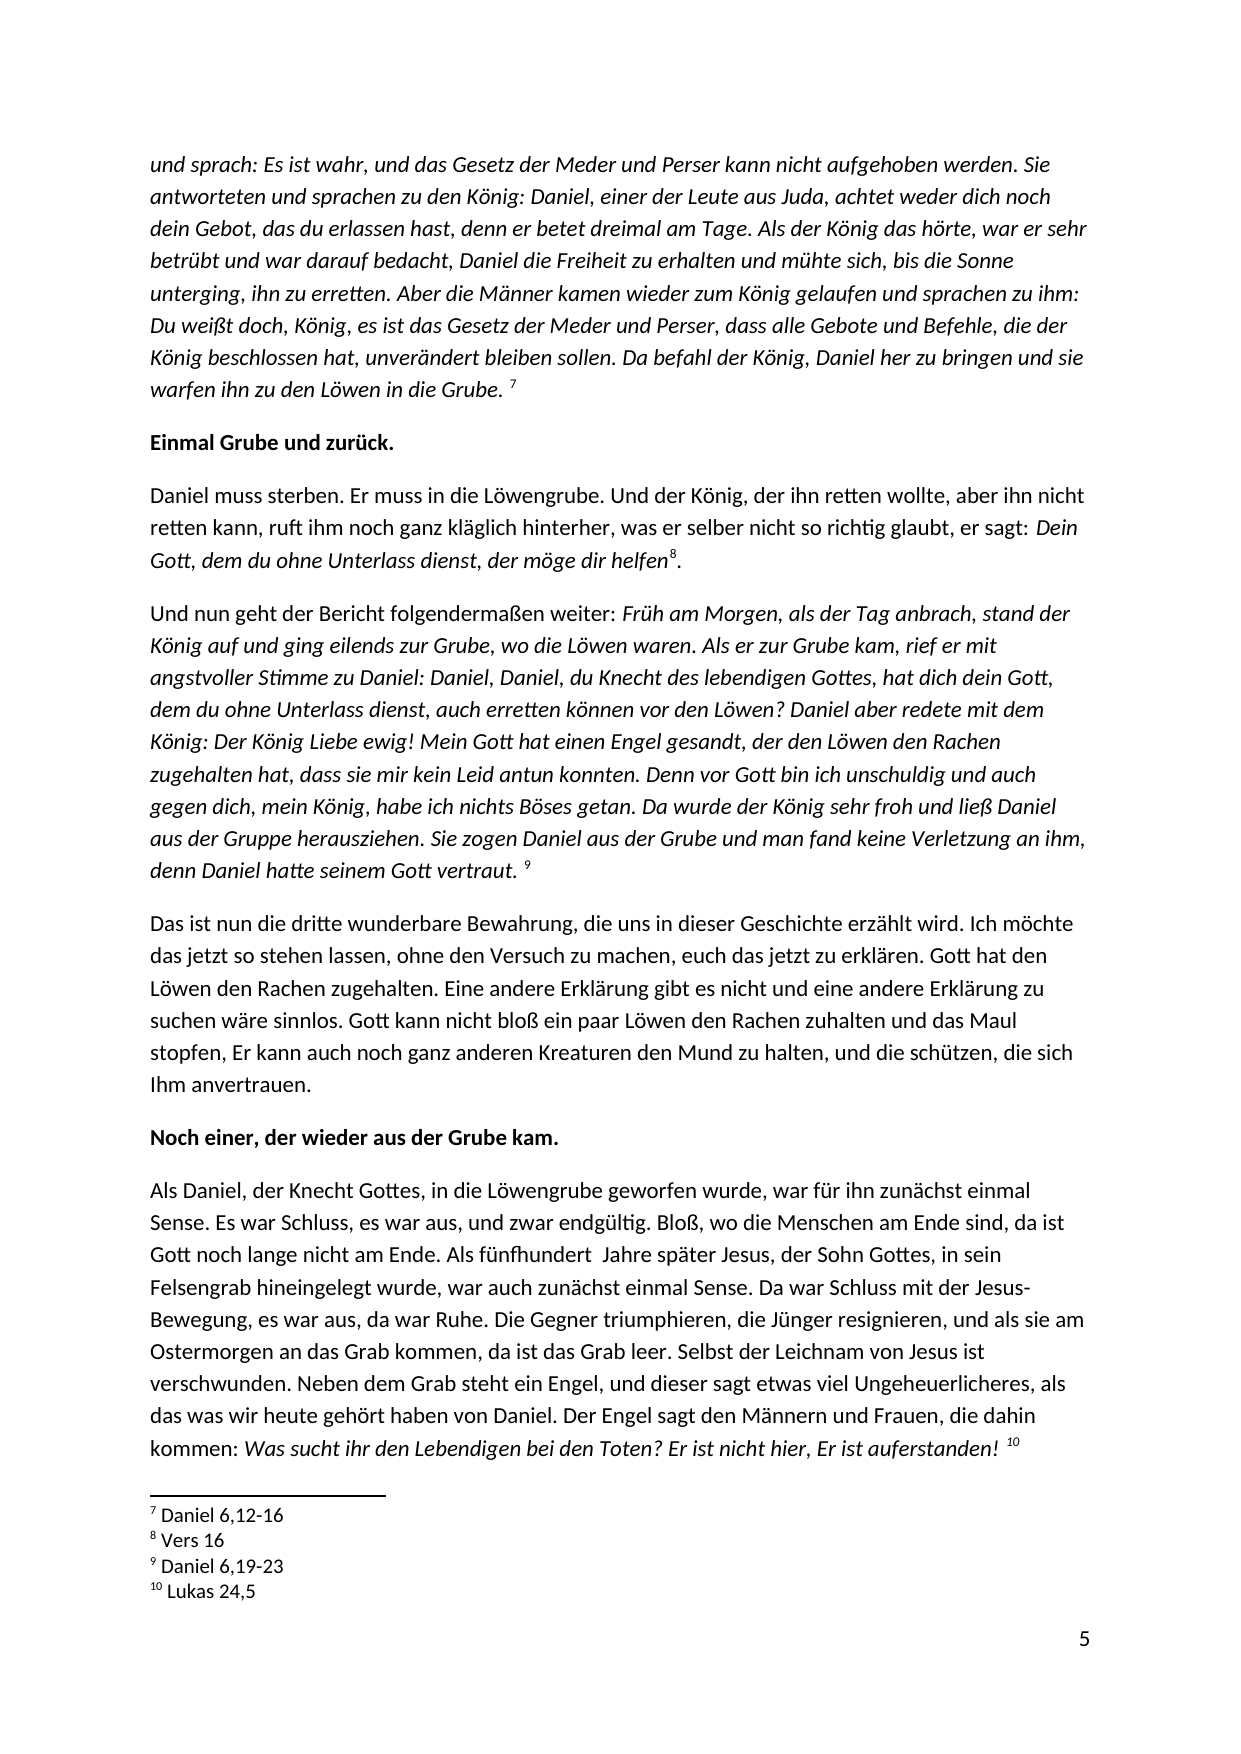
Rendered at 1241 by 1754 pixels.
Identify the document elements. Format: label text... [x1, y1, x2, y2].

text Als Daniel, der Knecht Gottes, in die Löwengrube geworfen wurde, war für ihn zunächst einmal Sense. Es war Schluss, es war aus, und zwar endgültig. Bloß, wo die Menschen am Ende sind, da ist Gott noch lange nicht am Ende. Als fünfhundert Jahre später Jesus, der Sohn Gottes, in sein Felsengrab hineingelegt wurde, war auch zunächst einmal Sense. Da war Schluss mit der Jesus-Bewegung, es war aus, da war Ruhe. Die Gegner triumphieren, die Jünger resignieren, und als sie am Ostermorgen an das Grab kommen, da ist das Grab leer. Selbst der Leichnam von Jesus ist verschwunden. Neben dem Grab steht ein Engel, und dieser sagt etwas viel Ungeheuerlicheres, als das was wir heute gehört haben von Daniel. Der Engel sagt den Männern und Frauen, die dahin kommen: Was sucht ihr den Lebendigen bei den Toten? Er ist nicht hier, Er ist auferstanden! [150, 1176, 1090, 1462]
text Noch einer, der wieder aus der Grube kam. [150, 1123, 1090, 1151]
text Daniel muss sterben. Er muss in die Löwengrube. Und der König, der ihn retten wollte, aber ihn nicht retten kann, ruft ihm noch ganz kläglich hinterher, was er selber nicht so richtig glaubt, er sagt: Dein Gott, dem du ohne Unterlass dienst, der möge dir helfen. [150, 481, 1090, 574]
text Das ist nun die dritte wunderbare Bewahrung, die uns in dieser Geschichte erzählt wird. Ich möchte das jetzt so stehen lassen, ohne den Versuch zu machen, euch das jetzt zu erklären. Gott hat den Löwen den Rachen zugehalten. Eine andere Erklärung gibt es nicht und eine andere Erklärung zu suchen wäre sinnlos. Gott kann nicht bloß ein paar Löwen den Rachen zuhalten und das Maul stopfen, Er kann auch noch ganz anderen Kreaturen den Mund zu halten, und die schützen, die sich Ihm anvertrauen. [150, 909, 1090, 1098]
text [150, 150, 1090, 403]
text Einmal Grube und zurück. [150, 428, 1090, 456]
text Und nun geht der Bericht folgendermaßen weiter: Früh am Morgen, als der Tag anbrach, stand der König auf und ging eilends zur Grube, wo die Löwen waren. Als er zur Grube kam, rief er mit angstvoller Stimme zu Daniel: Daniel, Daniel, du Knecht des lebendigen Gottes, hat dich dein Gott, dem du ohne Unterlass dienst, auch erretten können vor den Löwen? Daniel aber redete mit dem König: Der König Liebe ewig! Mein Gott hat einen Engel gesandt, der den Löwen den Rachen zugehalten hat, dass sie mir kein Leid antun konnten. Denn vor Gott bin ich unschuldig und auch gegen dich, mein König, habe ich nichts Böses getan. Da wurde der König sehr froh und ließ Daniel aus der Gruppe herausziehen. Sie zogen Daniel aus der Grube und man fand keine Verletzung an ihm, denn Daniel hatte seinem Gott vertraut. [150, 599, 1090, 884]
